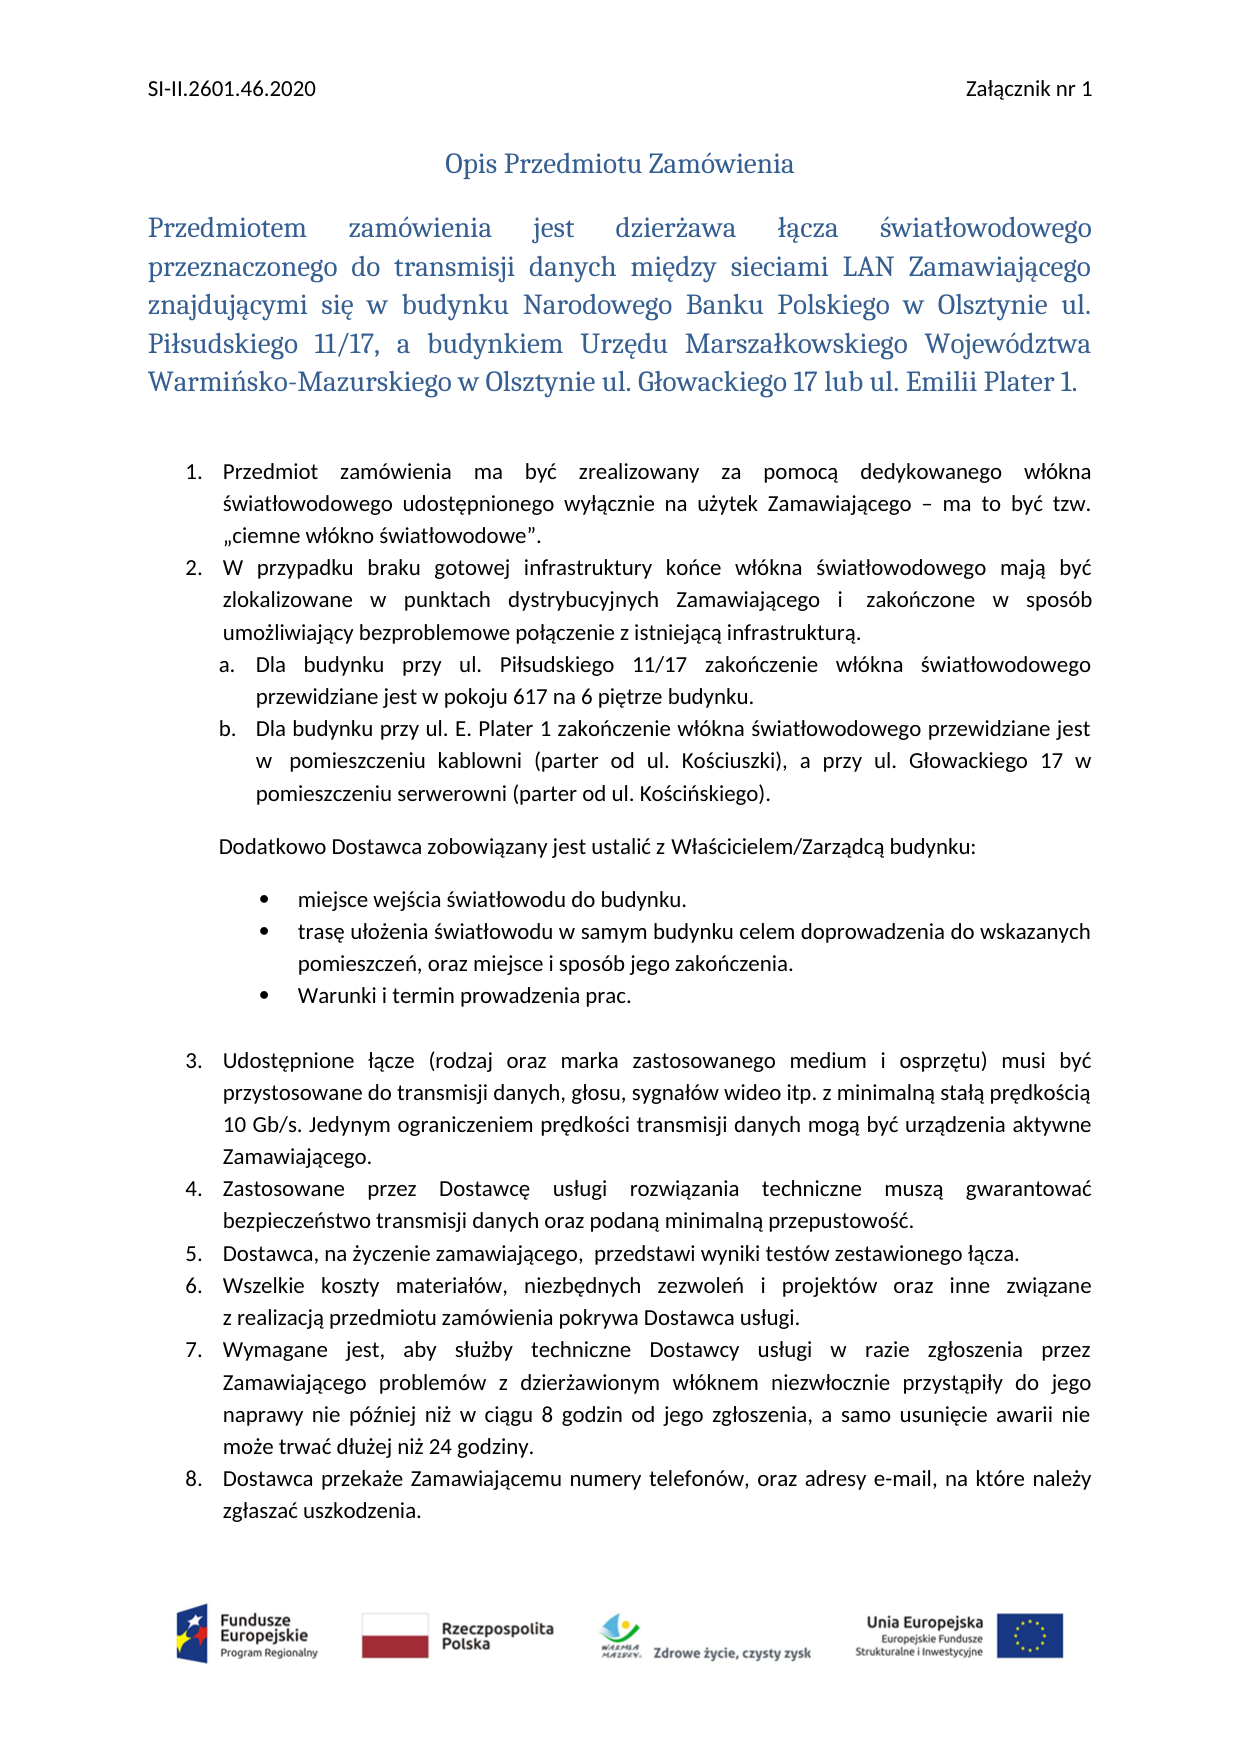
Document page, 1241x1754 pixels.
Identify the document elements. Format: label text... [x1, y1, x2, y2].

text Dodatkowo Dostawca zobowiązany jest ustalić z Właścicielem/Zarządcą budynku: [148, 832, 1093, 860]
text Opis Przedmiotu Zamówienia [148, 148, 1093, 181]
subtitle Przedmiotem zamówienia jest dzierżawa łącza światłowodowego przeznaczonego do transmisji danych między sieciami LAN Zamawiającego znajdującymi się w budynku Narodowego Banku Polskiego w Olsztynie ul. Piłsudskiego 11/17, a budynkiem Urzędu Marszałkowskiego Województwa Warmińsko-Mazurskiego w Olsztynie ul. Głowackiego 17 lub ul. Emilii Plater 1. [148, 211, 1093, 399]
list Przedmiot zamówienia ma być zrealizowany za pomocą dedykowanego włókna światłowodowego udostępnionego wyłącznie na użytek Zamawiającego – ma to być tzw. „ciemne włókno światłowodowe”. [185, 457, 1093, 549]
list trasę ułożenia światłowodu w samym budynku celem doprowadzenia do wskazanych pomieszczeń, oraz miejsce i sposób jego zakończenia. [260, 917, 1093, 977]
list miejsce wejścia światłowodu do budynku. [260, 885, 1093, 913]
list Dla budynku przy ul. Piłsudskiego 11/17 zakończenie włókna światłowodowego przewidziane jest w pokoju 617 na 6 piętrze budynku. [218, 650, 1093, 710]
list Udostępnione łącze (rodzaj oraz marka zastosowanego medium i osprzętu) musi być przystosowane do transmisji danych, głosu, sygnałów wideo itp. z minimalną stałą prędkością 10 Gb/s. Jedynym ograniczeniem prędkości transmisji danych mogą być urządzenia aktywne Zamawiającego. [185, 1046, 1093, 1170]
list Zastosowane przez Dostawcę usługi rozwiązania techniczne muszą gwarantować bezpieczeństwo transmisji danych oraz podaną minimalną przepustowość. [185, 1174, 1093, 1235]
list W przypadku braku gotowej infrastruktury końce włókna światłowodowego mają być zlokalizowane w punktach dystrybucyjnych Zamawiającego i zakończone w sposób umożliwiający bezproblemowe połączenie z istniejącą infrastrukturą. [185, 553, 1093, 646]
list Wszelkie koszty materiałów, niezbędnych zezwoleń i projektów oraz inne związane z realizacją przedmiotu zamówienia pokrywa Dostawca usługi. [185, 1271, 1093, 1331]
list Warunki i termin prowadzenia prac. [260, 981, 1093, 1009]
list Wymagane jest, aby służby techniczne Dostawcy usługi w razie zgłoszenia przez Zamawiającego problemów z dzierżawionym włóknem niezwłocznie przystąpiły do jego naprawy nie później niż w ciągu 8 godzin od jego zgłoszenia, a samo usunięcie awarii nie może trwać dłużej niż 24 godziny. [185, 1335, 1093, 1460]
list Dostawca, na życzenie zamawiającego, przedstawi wyniki testów zestawionego łącza. [185, 1239, 1093, 1267]
list Dla budynku przy ul. E. Plater 1 zakończenie włókna światłowodowego przewidziane jest w pomieszczeniu kablowni (parter od ul. Kościuszki), a przy ul. Głowackiego 17 w pomieszczeniu serwerowni (parter od ul. Kościńskiego). [218, 714, 1093, 807]
list Dostawca przekaże Zamawiającemu numery telefonów, oraz adresy e-mail, na które należy zgłaszać uszkodzenia. [185, 1464, 1093, 1524]
picture [147, 1586, 1093, 1681]
